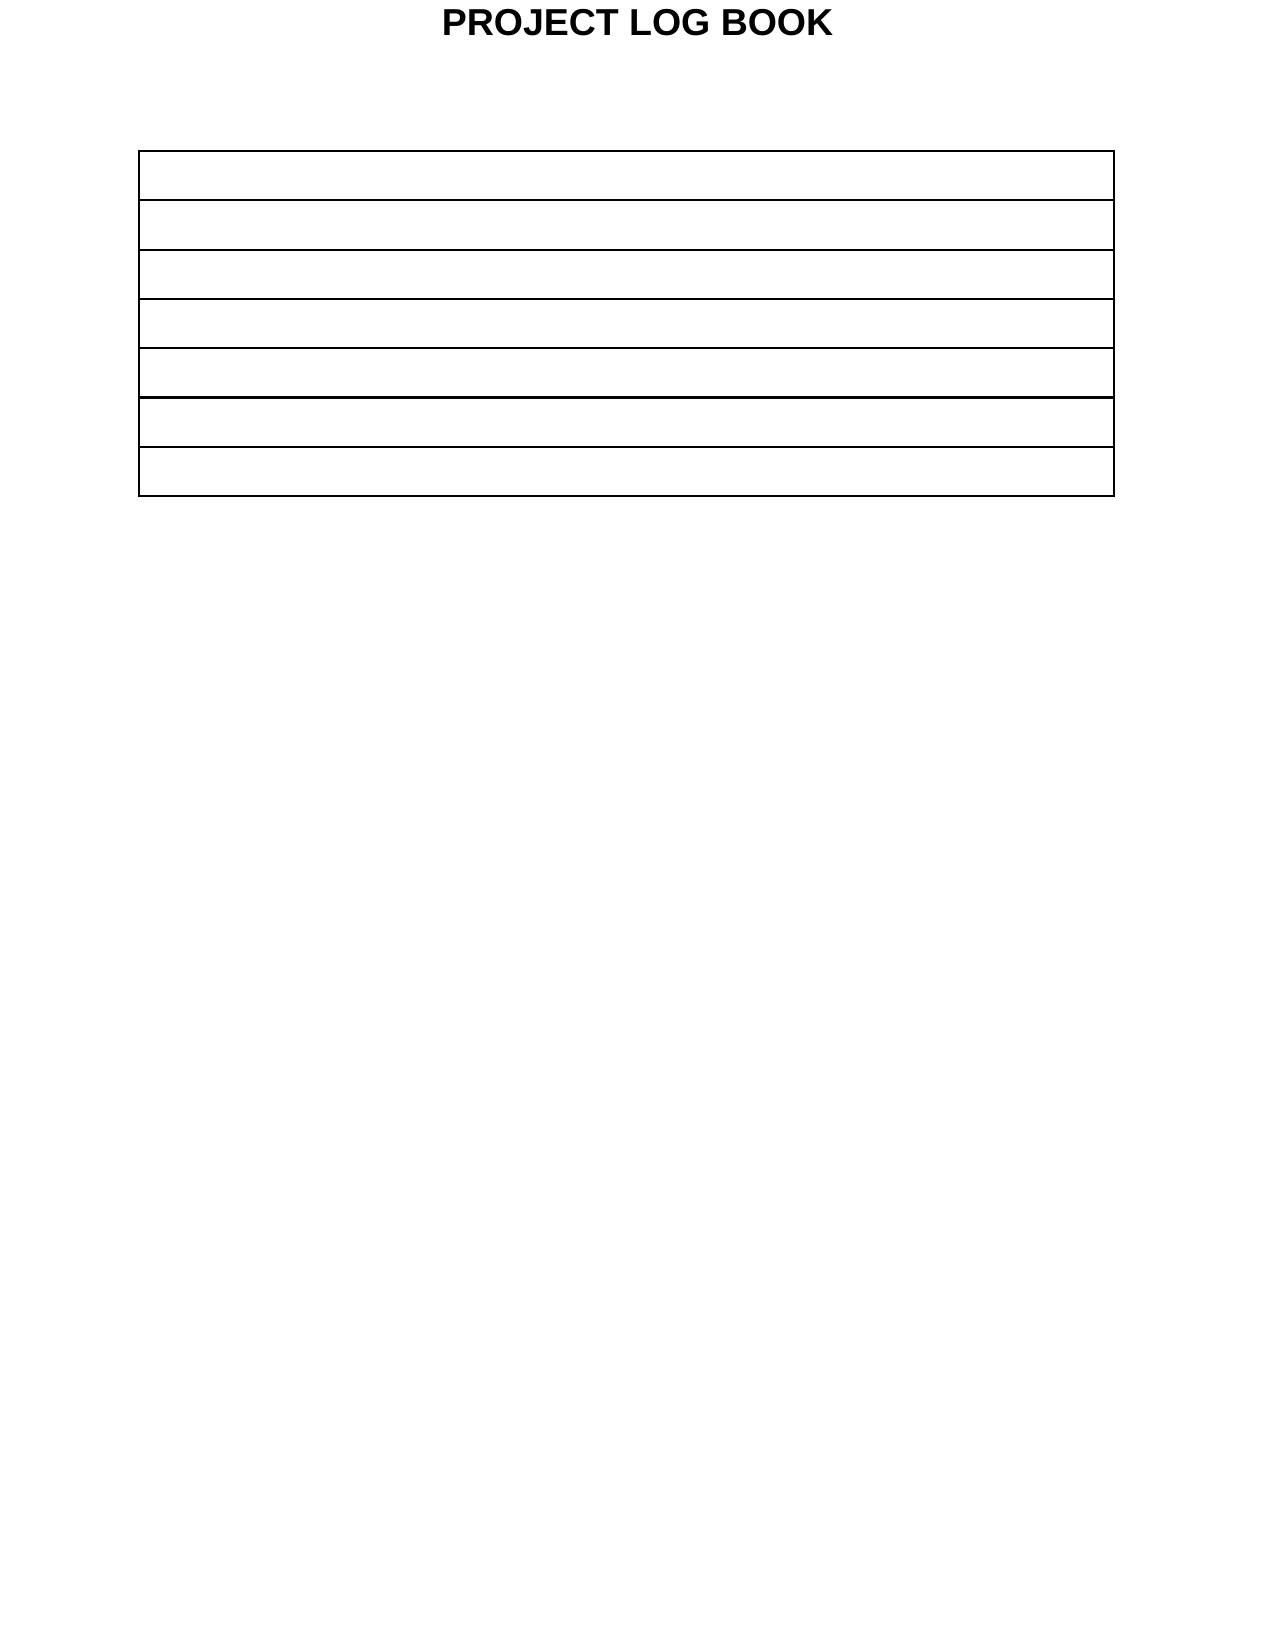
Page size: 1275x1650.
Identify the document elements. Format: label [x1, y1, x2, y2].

table_cell [140, 152, 1113, 199]
table_cell [140, 349, 1113, 396]
table_cell [140, 448, 1113, 495]
table_cell [140, 399, 1113, 446]
table_cell [140, 300, 1113, 347]
table_cell [140, 201, 1113, 248]
table_cell [140, 251, 1113, 298]
